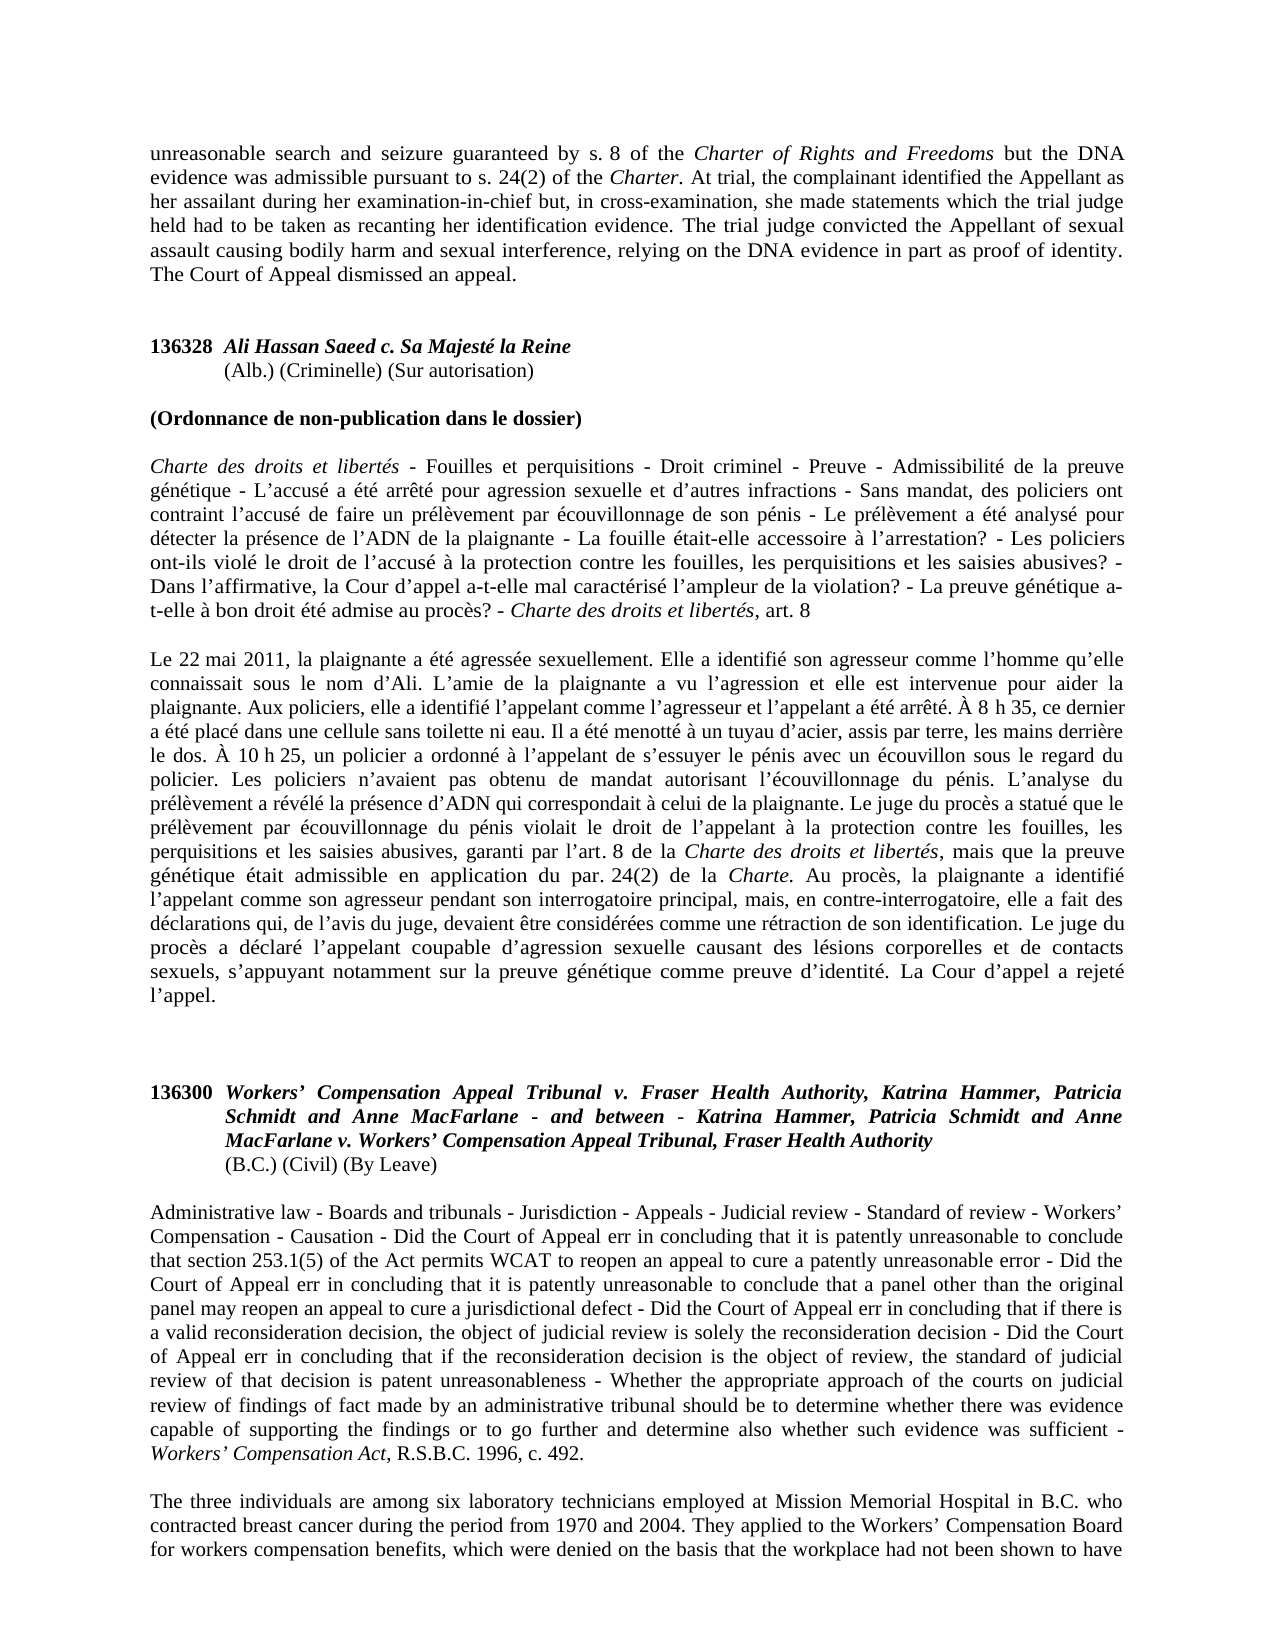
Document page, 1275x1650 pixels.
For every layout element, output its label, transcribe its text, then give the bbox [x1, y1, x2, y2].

text Le 22 mai 2011, la plaignante a été agressée sexuellement. Elle a identifié son agresseur comme l’homme qu’elle connaissait sous le nom d’Ali. L’amie de la plaignante a vu l’agression et elle est intervenue pour aider la plaignante. Aux policiers, elle a identifié l’appelant comme l’agresseur et l’appelant a été arrêté. À 8 h 35, ce dernier a été placé dans une cellule sans toilette ni eau. Il a été menotté à un tuyau d’acier, assis par terre, les mains derrière le dos. À 10 h 25, un policier a ordonné à l’appelant de s’essuyer le pénis avec un écouvillon sous le regard du policier. Les policiers n’avaient pas obtenu de mandat autorisant l’écouvillonnage du pénis. L’analyse du prélèvement a révélé la présence d’ADN qui correspondait à celui de la plaignante. Le juge du procès a statué que le prélèvement par écouvillonnage du pénis violait le droit de l’appelant à la protection contre les fouilles, les perquisitions et les saisies abusives, garanti par l’art. 8 de la Charte des droits et libertés, mais que la preuve génétique était admissible en application du par. 24(2) de la Charte. Au procès, la plaignante a identifié l’appelant comme son agresseur pendant son interrogatoire principal, mais, en contre-interrogatoire, elle a fait des déclarations qui, de l’avis du juge, devaient être considérées comme une rétraction de son identification. Le juge du procès a déclaré l’appelant coupable d’agression sexuelle causant des lésions corporelles et de contacts sexuels, s’appuyant notamment sur la preuve génétique comme preuve d’identité. La Cour d’appel a rejeté l’appel. [150, 647, 1125, 1007]
text 36300 Workers’ Compensation Appeal Tribunal v. Fraser Health Authority, Katrina Hammer, Patricia Schmidt and Anne MacFarlane - and between - Katrina Hammer, Patricia Schmidt and Anne MacFarlane v. Workers’ Compensation Appeal Tribunal, Fraser Health Authority [150, 1080, 1125, 1152]
text Administrative law - Boards and tribunals - Jurisdiction - Appeals - Judicial review - Standard of review - Workers’ Compensation - Causation - Did the Court of Appeal err in concluding that it is patently unreasonable to conclude that section 253.1(5) of the Act permits WCAT to reopen an appeal to cure a patently unreasonable error - Did the Court of Appeal err in concluding that it is patently unreasonable to conclude that a panel other than the original panel may reopen an appeal to cure a jurisdictional defect - Did the Court of Appeal err in concluding that if there is a valid reconsideration decision, the object of judicial review is solely the reconsideration decision - Did the Court of Appeal err in concluding that if the reconsideration decision is the object of review, the standard of judicial review of that decision is patent unreasonableness - Whether the appropriate approach of the courts on judicial review of findings of fact made by an administrative tribunal should be to determine whether there was evidence capable of supporting the findings or to go further and determine also whether such evidence was sufficient - Workers’ Compensation Act, R.S.B.C. 1996, c. 492. [150, 1200, 1125, 1465]
text 36328 Ali Hassan Saeed c. Sa Majesté la Reine [150, 334, 1125, 358]
text (B.C.) (Civil) (By Leave) [150, 1152, 1125, 1176]
text (Alb.) (Criminelle) (Sur autorisation) [186, 358, 1125, 382]
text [150, 141, 1125, 286]
text (Ordonnance de non-publication dans le dossier) [150, 406, 1125, 430]
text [150, 1489, 1125, 1561]
text Charte des droits et libertés - Fouilles et perquisitions - Droit criminel - Preuve - Admissibilité de la preuve génétique - L’accusé a été arrêté pour agression sexuelle et d’autres infractions - Sans mandat, des policiers ont contraint l’accusé de faire un prélèvement par écouvillonnage de son pénis - Le prélèvement a été analysé pour détecter la présence de l’ADN de la plaignante - La fouille était-elle accessoire à l’arrestation? - Les policiers ont-ils violé le droit de l’accusé à la protection contre les fouilles, les perquisitions et les saisies abusives? - Dans l’affirmative, la Cour d’appel a-t-elle mal caractérisé l’ampleur de la violation? - La preuve génétique a-t-elle à bon droit été admise au procès? - Charte des droits et libertés, art. 8 [150, 454, 1125, 622]
